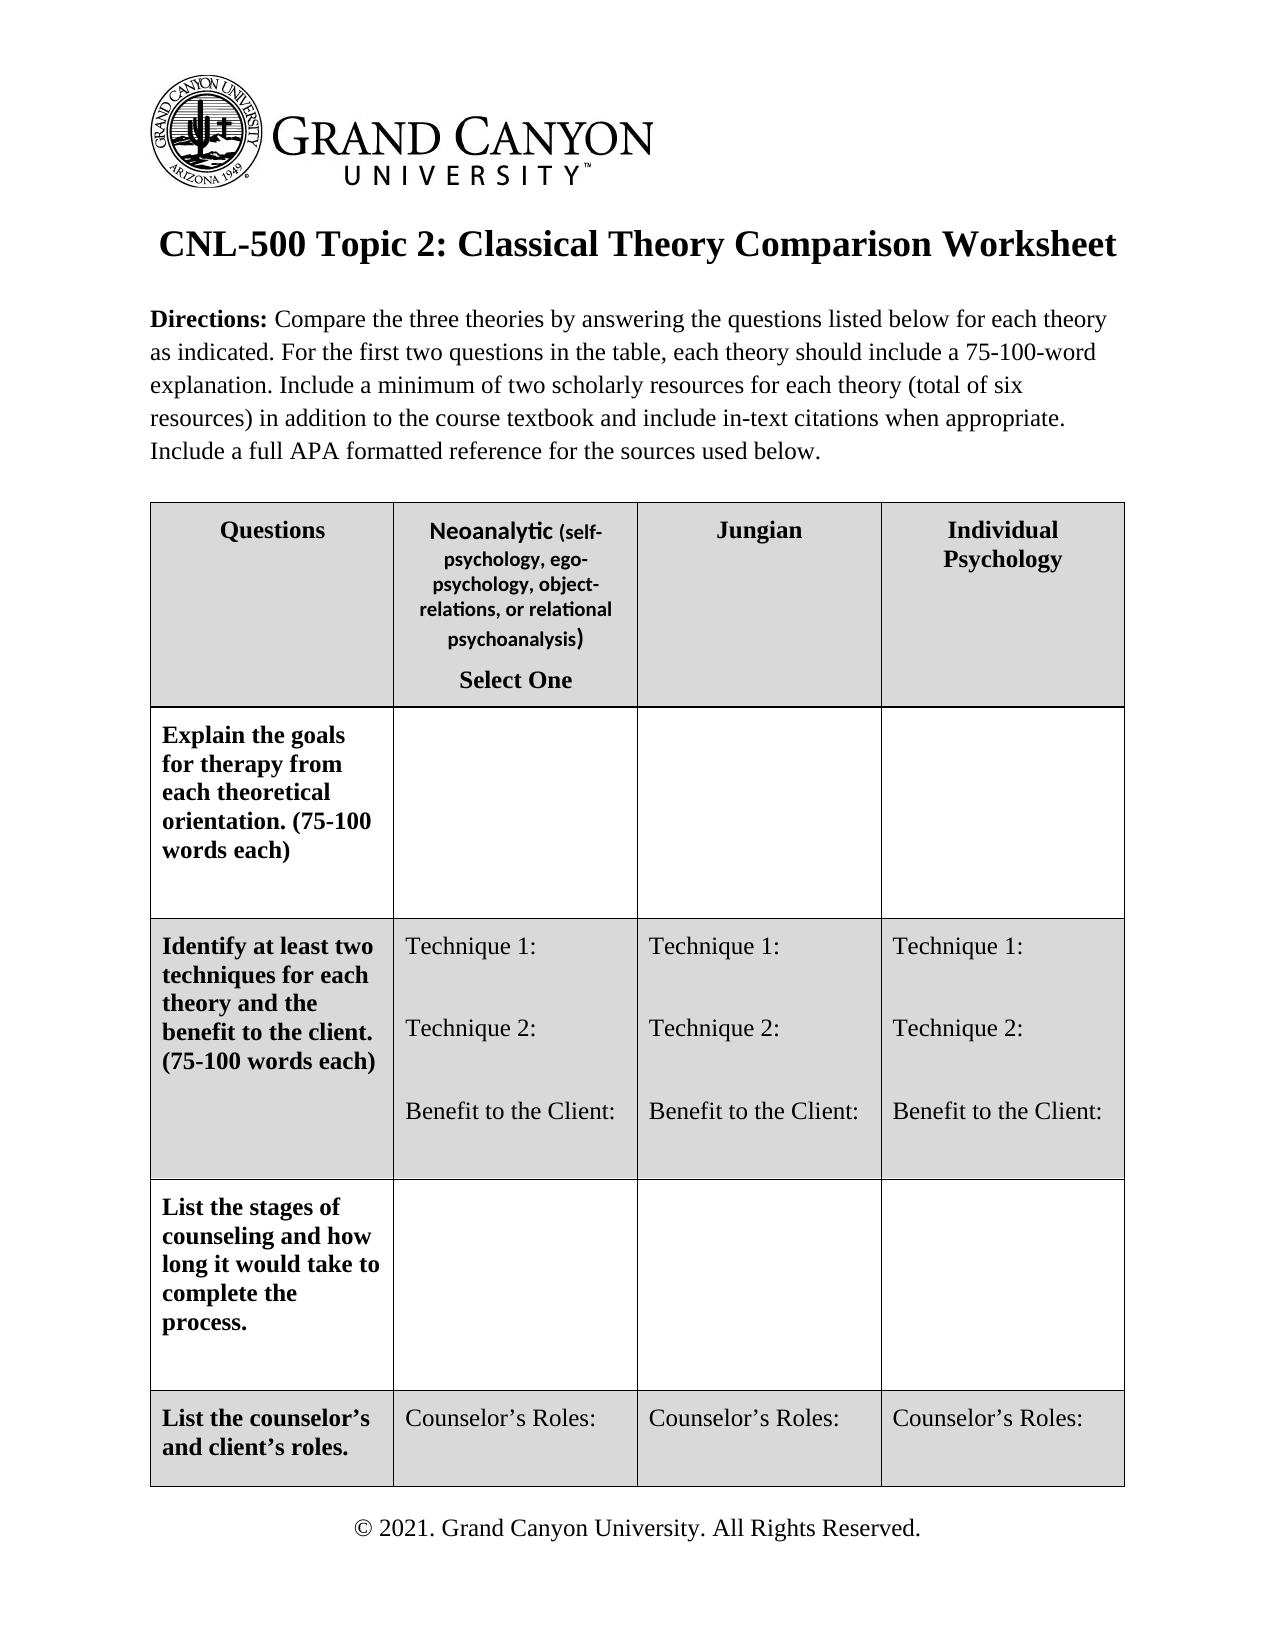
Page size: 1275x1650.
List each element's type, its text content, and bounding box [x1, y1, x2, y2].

table_cell Explain the goals for therapy from each theoretical orientation. (75-100 words each) [151, 708, 393, 917]
table_cell Identify at least two techniques for each theory and the benefit to the client. (75-100 words each) [151, 919, 393, 1178]
table_header Jungian [638, 503, 881, 706]
table_cell [638, 1180, 881, 1389]
table_cell Counselor’s Roles: Client’s Roles: [882, 1391, 1124, 1486]
text CNL-500 Topic 2: Classical Theory Comparison Worksheet [150, 221, 1125, 264]
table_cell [151, 1391, 393, 1486]
table_cell List the stages of counseling and how long it would take to complete the process. [151, 1180, 393, 1389]
text Directions: Compare the three theories by answering the questions listed below for each theory as indicated. For the first two questions in the table, each theory should include a 75-100-word explanation. Include a minimum of two scholarly resources for each theory (total of six resources) in addition to the course textbook and include in-text citations when appropriate. Include a full APA formatted reference for the sources used below. [150, 304, 1125, 464]
table_cell Counselor’s Roles: Client’s Roles: [638, 1391, 881, 1486]
table_cell [882, 708, 1124, 917]
picture [150, 75, 654, 188]
table_cell [394, 708, 637, 917]
table_cell Technique 1: Technique 2: Benefit to the Client: [394, 919, 637, 1178]
table_header Neoanalytic (self-psychology, ego-psychology, object-relations, or relational psychoanalysis) Select One [394, 503, 637, 706]
table_cell [882, 1180, 1124, 1389]
table_header Questions [151, 503, 393, 706]
table_cell [638, 708, 881, 917]
table_cell Technique 1: Technique 2: Benefit to the Client: [882, 919, 1124, 1178]
table_header Individual Psychology [882, 503, 1124, 706]
table_cell Counselor’s Roles: Client’s Roles: [394, 1391, 637, 1486]
table_cell Technique 1: Technique 2: Benefit to the Client: [638, 919, 881, 1178]
table_cell [394, 1180, 637, 1389]
